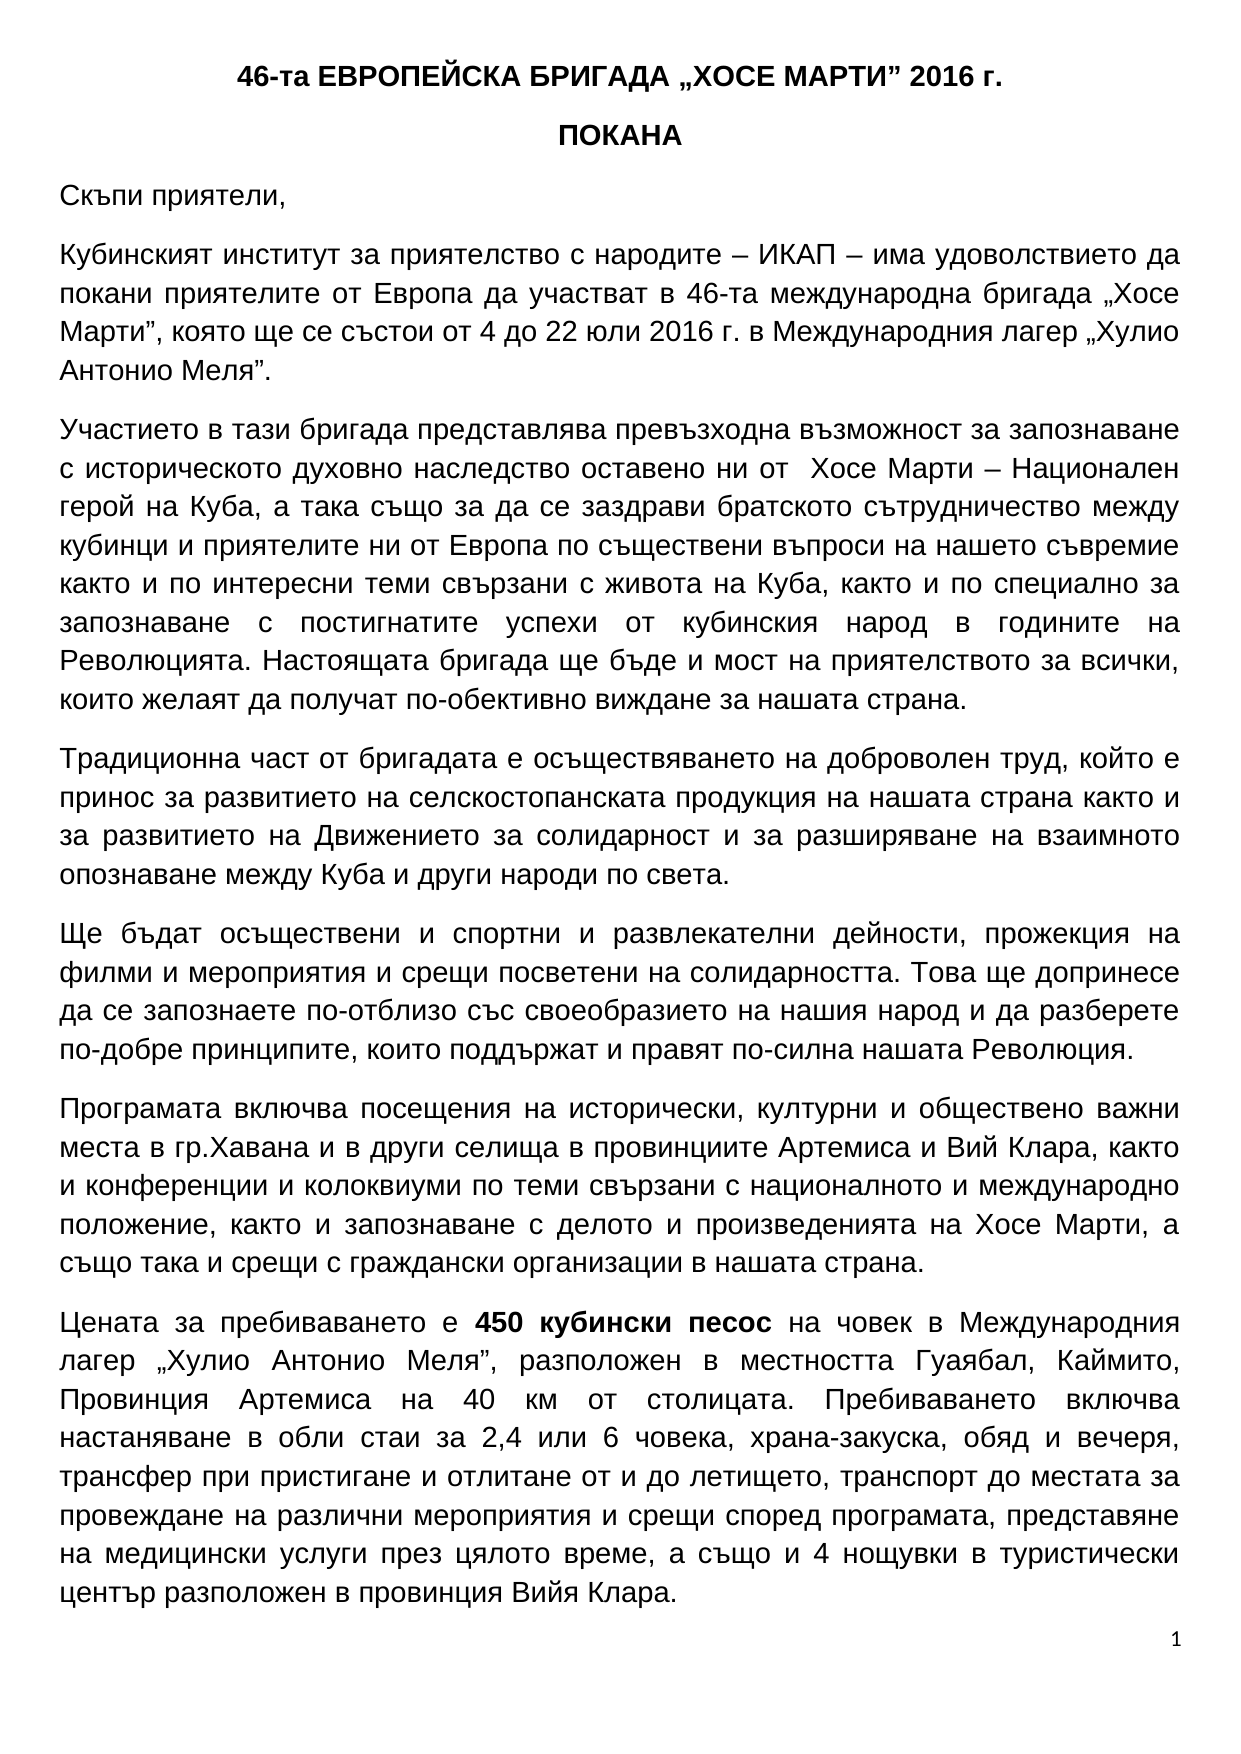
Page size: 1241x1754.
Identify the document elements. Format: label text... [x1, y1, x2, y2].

text Цената за пребиваването е 450 кубински песос на човек в Международния лагер „Хулио Антонио Меля”, разположен в местността Гуаябал, Каймито, Провинция Артемиса на 40 км от столицата. Пребиваването включва настаняване в обли стаи за 2,4 или 6 човека, храна-закуска, обяд и вечеря, трансфер при пристигане и отлитане от и до летището, транспорт до местата за провеждане на различни мероприятия и срещи според програмата, представяне на медицински услуги през цялото време, а също и 4 нощувки в туристически център разположен в провинция Вийя Клара. [59, 1305, 1181, 1608]
text Ще бъдат осъществени и спортни и развлекателни дейности, прожекция на филми и мероприятия и срещи посветени на солидарността. Това ще допринесе да се запознаете по-отблизо със своеобразието на нашия народ и да разберете по-добре принципите, които поддържат и правят по-силна нашата Революция. [59, 916, 1181, 1066]
text Кубинският институт за приятелство с народите – ИКАП – има удоволствието да покани приятелите от Европа да участват в 46-та международна бригада „Хосе Марти”, която ще се състои от 4 до 22 юли 2016 г. в Международния лагер „Хулио Антонио Меля”. [59, 237, 1181, 386]
text 46-та ЕВРОПЕЙСКА БРИГАДА „ХОСЕ МАРТИ” 2016 г. [59, 59, 1181, 93]
text Традиционна част от бригадата е осъществяването на доброволен труд, който е принос за развитието на селскостопанската продукция на нашата страна както и за развитието на Движението за солидарност и за разширяване на взаимното опознаване между Куба и други народи по света. [59, 741, 1181, 891]
text ПОКАНА [59, 118, 1181, 152]
text Програмата включва посещения на исторически, културни и обществено важни места в гр.Хавана и в други селища в провинциите Артемиса и Вий Клара, както и конференции и колоквиуми по теми свързани с националното и международно положение, както и запознаване с делото и произведенията на Хосе Марти, а също така и срещи с граждански организации в нашата страна. [59, 1091, 1181, 1279]
text Участието в тази бригада представлява превъзходна възможност за запознаване с историческото духовно наследство оставено ни от Хосе Марти – Национален герой на Куба, а така също за да се заздрави братското сътрудничество между кубинци и приятелите ни от Европа по съществени въпроси на нашето съвремие както и по интересни теми свързани с живота на Куба, както и по специално за запознаване с постигнатите успехи от кубинския народ в годините на Революцията. Настоящата бригада ще бъде и мост на приятелството за всички, които желаят да получат по-обективно виждане за нашата страна. [59, 412, 1181, 716]
text Скъпи приятели, [59, 178, 1181, 211]
